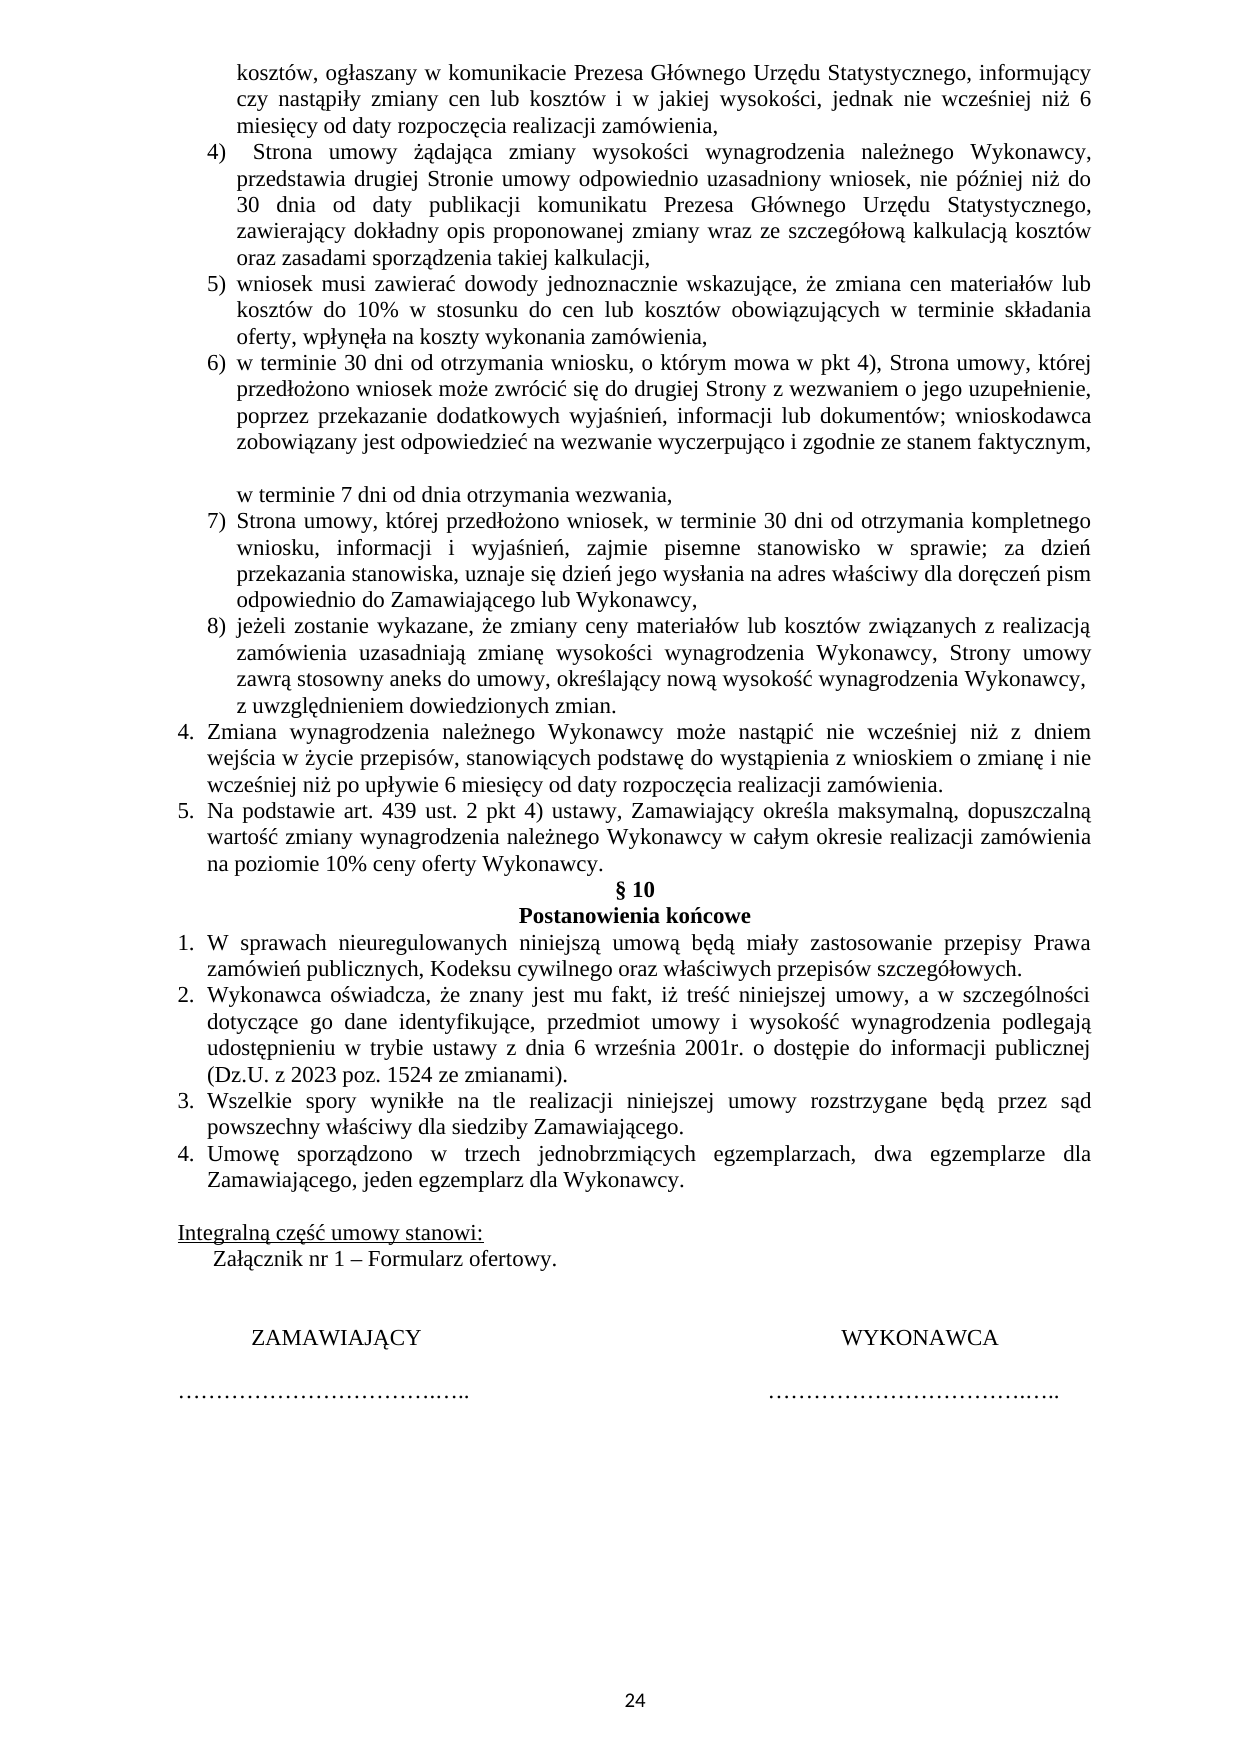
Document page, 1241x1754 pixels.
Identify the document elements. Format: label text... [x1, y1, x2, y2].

list W sprawach nieuregulowanych niniejszą umową będą miały zastosowanie przepisy Prawa zamówień publicznych, Kodeksu cywilnego oraz właściwych przepisów szczegółowych. [177, 929, 1092, 982]
list Zmiana wynagrodzenia należnego Wykonawcy może nastąpić nie wcześniej niż z dniem wejścia w życie przepisów, stanowiących podstawę do wystąpienia z wnioskiem o zmianę i nie wcześniej niż po upływie 6 miesięcy od daty rozpoczęcia realizacji zamówienia. [177, 718, 1092, 797]
text …………………………….….. …………………………….….. [177, 1377, 1092, 1403]
text Załącznik nr 1 – Formularz ofertowy. [213, 1245, 1092, 1271]
list jeżeli zostanie wykazane, że zmiany ceny materiałów lub kosztów związanych z realizacją zamówienia uzasadniają zmianę wysokości wynagrodzenia Wykonawcy, Strony umowy zawrą stosowny aneks do umowy, określający nową wysokość wynagrodzenia Wykonawcy, z uwzględnieniem dowiedzionych zmian. [207, 613, 1092, 718]
text Postanowienia końcowe [177, 902, 1092, 929]
list Strona umowy żądająca zmiany wysokości wynagrodzenia należnego Wykonawcy, przedstawia drugiej Stronie umowy odpowiednio uzasadniony wniosek, nie później niż do 30 dnia od daty publikacji komunikatu Prezesa Głównego Urzędu Statystycznego, zawierający dokładny opis proponowanej zmiany wraz ze szczegółową kalkulacją kosztów oraz zasadami sporządzenia takiej kalkulacji, [207, 138, 1092, 270]
text ZAMAWIAJĄCY WYKONAWCA [177, 1324, 1092, 1351]
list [207, 59, 1092, 138]
text Integralną część umowy stanowi: [177, 1219, 1092, 1245]
list Umowę sporządzono w trzech jednobrzmiących egzemplarzach, dwa egzemplarze dla Zamawiającego, jeden egzemplarz dla Wykonawcy. [177, 1140, 1092, 1192]
list Wszelkie spory wynikłe na tle realizacji niniejszej umowy rozstrzygane będą przez sąd powszechny właściwy dla siedziby Zamawiającego. [177, 1087, 1092, 1140]
list Strona umowy, której przedłożono wniosek, w terminie 30 dni od otrzymania kompletnego wniosku, informacji i wyjaśnień, zajmie pisemne stanowisko w sprawie; za dzień przekazania stanowiska, uznaje się dzień jego wysłania na adres właściwy dla doręczeń pism odpowiednio do Zamawiającego lub Wykonawcy, [207, 507, 1092, 613]
list Na podstawie art. 439 ust. 2 pkt 4) ustawy, Zamawiający określa maksymalną, dopuszczalną wartość zmiany wynagrodzenia należnego Wykonawcy w całym okresie realizacji zamówienia na poziomie 10% ceny oferty Wykonawcy. [177, 797, 1092, 876]
list Wykonawca oświadcza, że znany jest mu fakt, iż treść niniejszej umowy, a w szczególności dotyczące go dane identyfikujące, przedmiot umowy i wysokość wynagrodzenia podlegają udostępnieniu w trybie ustawy z dnia 6 września 2001r. o dostępie do informacji publicznej (Dz.U. z 2023 poz. 1524 ze zmianami). [177, 982, 1092, 1087]
list wniosek musi zawierać dowody jednoznacznie wskazujące, że zmiana cen materiałów lub kosztów do 10% w stosunku do cen lub kosztów obowiązujących w terminie składania oferty, wpłynęła na koszty wykonania zamówienia, [207, 270, 1092, 349]
list w terminie 30 dni od otrzymania wniosku, o którym mowa w pkt 4), Strona umowy, której przedłożono wniosek może zwrócić się do drugiej Strony z wezwaniem o jego uzupełnienie, poprzez przekazanie dodatkowych wyjaśnień, informacji lub dokumentów; wnioskodawca zobowiązany jest odpowiedzieć na wezwanie wyczerpująco i zgodnie ze stanem faktycznym, w terminie 7 dni od dnia otrzymania wezwania, [207, 349, 1092, 507]
text § 10 [177, 876, 1092, 902]
